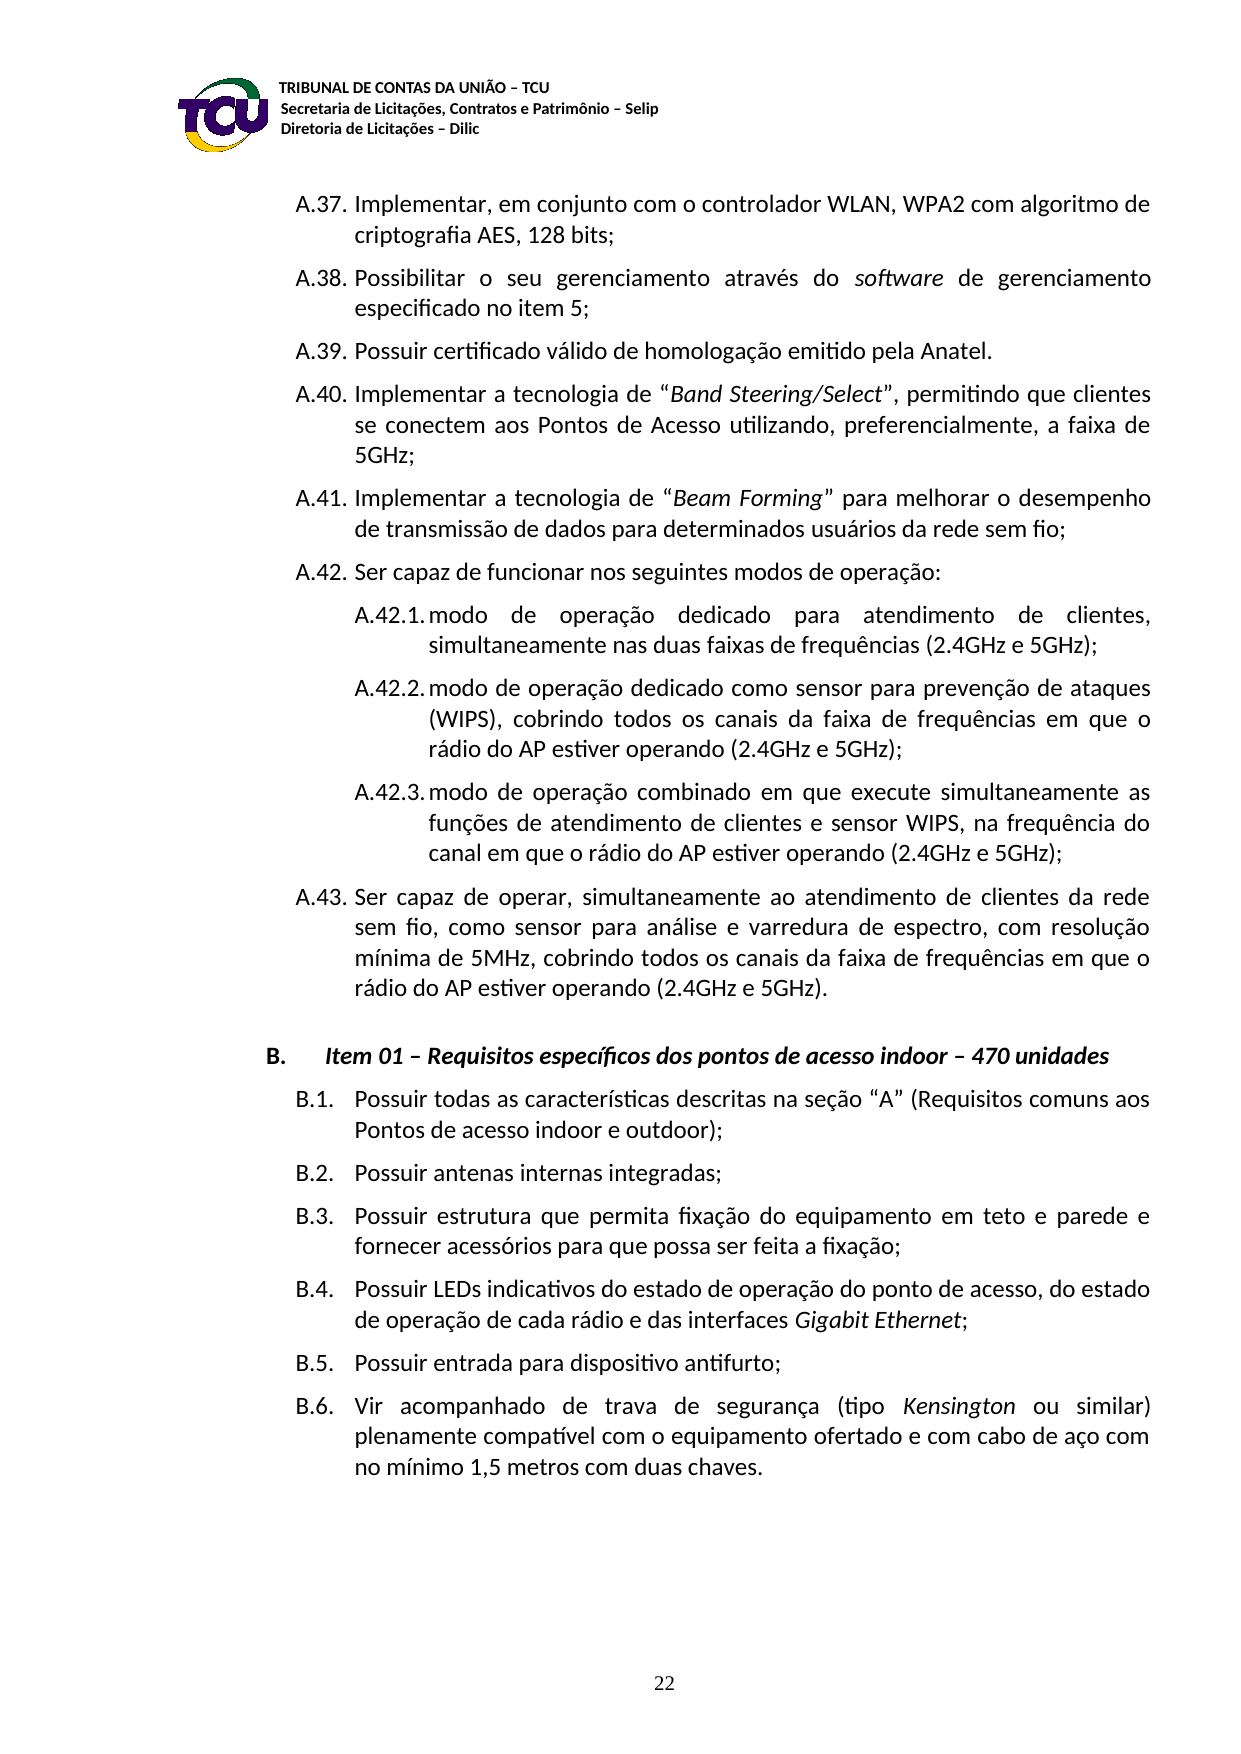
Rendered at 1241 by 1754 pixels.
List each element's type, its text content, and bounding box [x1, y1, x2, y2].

list Possuir todas as características descritas na seção “A” (Requisitos comuns aos Pontos de acesso indoor e outdoor); [295, 1083, 1152, 1144]
picture [177, 78, 268, 152]
list modo de operação dedicado para atendimento de clientes, simultaneamente nas duas faixas de frequências (2.4GHz e 5GHz); [354, 599, 1152, 660]
list Item 01 – Requisitos específicos dos pontos de acesso indoor – 470 unidades [177, 1040, 1152, 1071]
list Ser capaz de funcionar nos seguintes modos de operação: [295, 556, 1152, 586]
list Possuir entrada para dispositivo antifurto; [295, 1347, 1152, 1377]
list Possuir certificado válido de homologação emitido pela Anatel. [295, 335, 1152, 366]
list Implementar, em conjunto com o controlador WLAN, WPA2 com algoritmo de criptografia AES, 128 bits; [295, 188, 1152, 249]
list Implementar a tecnologia de “Beam Forming” para melhorar o desempenho de transmissão de dados para determinados usuários da rede sem fio; [295, 482, 1152, 543]
list Implementar a tecnologia de “Band Steering/Select”, permitindo que clientes se conectem aos Pontos de Acesso utilizando, preferencialmente, a faixa de 5GHz; [295, 378, 1152, 470]
list Possuir LEDs indicativos do estado de operação do ponto de acesso, do estado de operação de cada rádio e das interfaces Gigabit Ethernet; [295, 1273, 1152, 1334]
list modo de operação combinado em que execute simultaneamente as funções de atendimento de clientes e sensor WIPS, na frequência do canal em que o rádio do AP estiver operando (2.4GHz e 5GHz); [354, 777, 1152, 868]
list Possuir estrutura que permita fixação do equipamento em teto e parede e fornecer acessórios para que possa ser feita a fixação; [295, 1200, 1152, 1261]
list Possibilitar o seu gerenciamento através do software de gerenciamento especificado no item 5; [295, 262, 1152, 323]
list modo de operação dedicado como sensor para prevenção de ataques (WIPS), cobrindo todos os canais da faixa de frequências em que o rádio do AP estiver operando (2.4GHz e 5GHz); [354, 672, 1152, 764]
list Ser capaz de operar, simultaneamente ao atendimento de clientes da rede sem fio, como sensor para análise e varredura de espectro, com resolução mínima de 5MHz, cobrindo todos os canais da faixa de frequências em que o rádio do AP estiver operando (2.4GHz e 5GHz). [295, 881, 1152, 1003]
list Vir acompanhado de trava de segurança (tipo Kensington ou similar) plenamente compatível com o equipamento ofertado e com cabo de aço com no mínimo 1,5 metros com duas chaves. [295, 1390, 1152, 1481]
list Possuir antenas internas integradas; [295, 1157, 1152, 1187]
